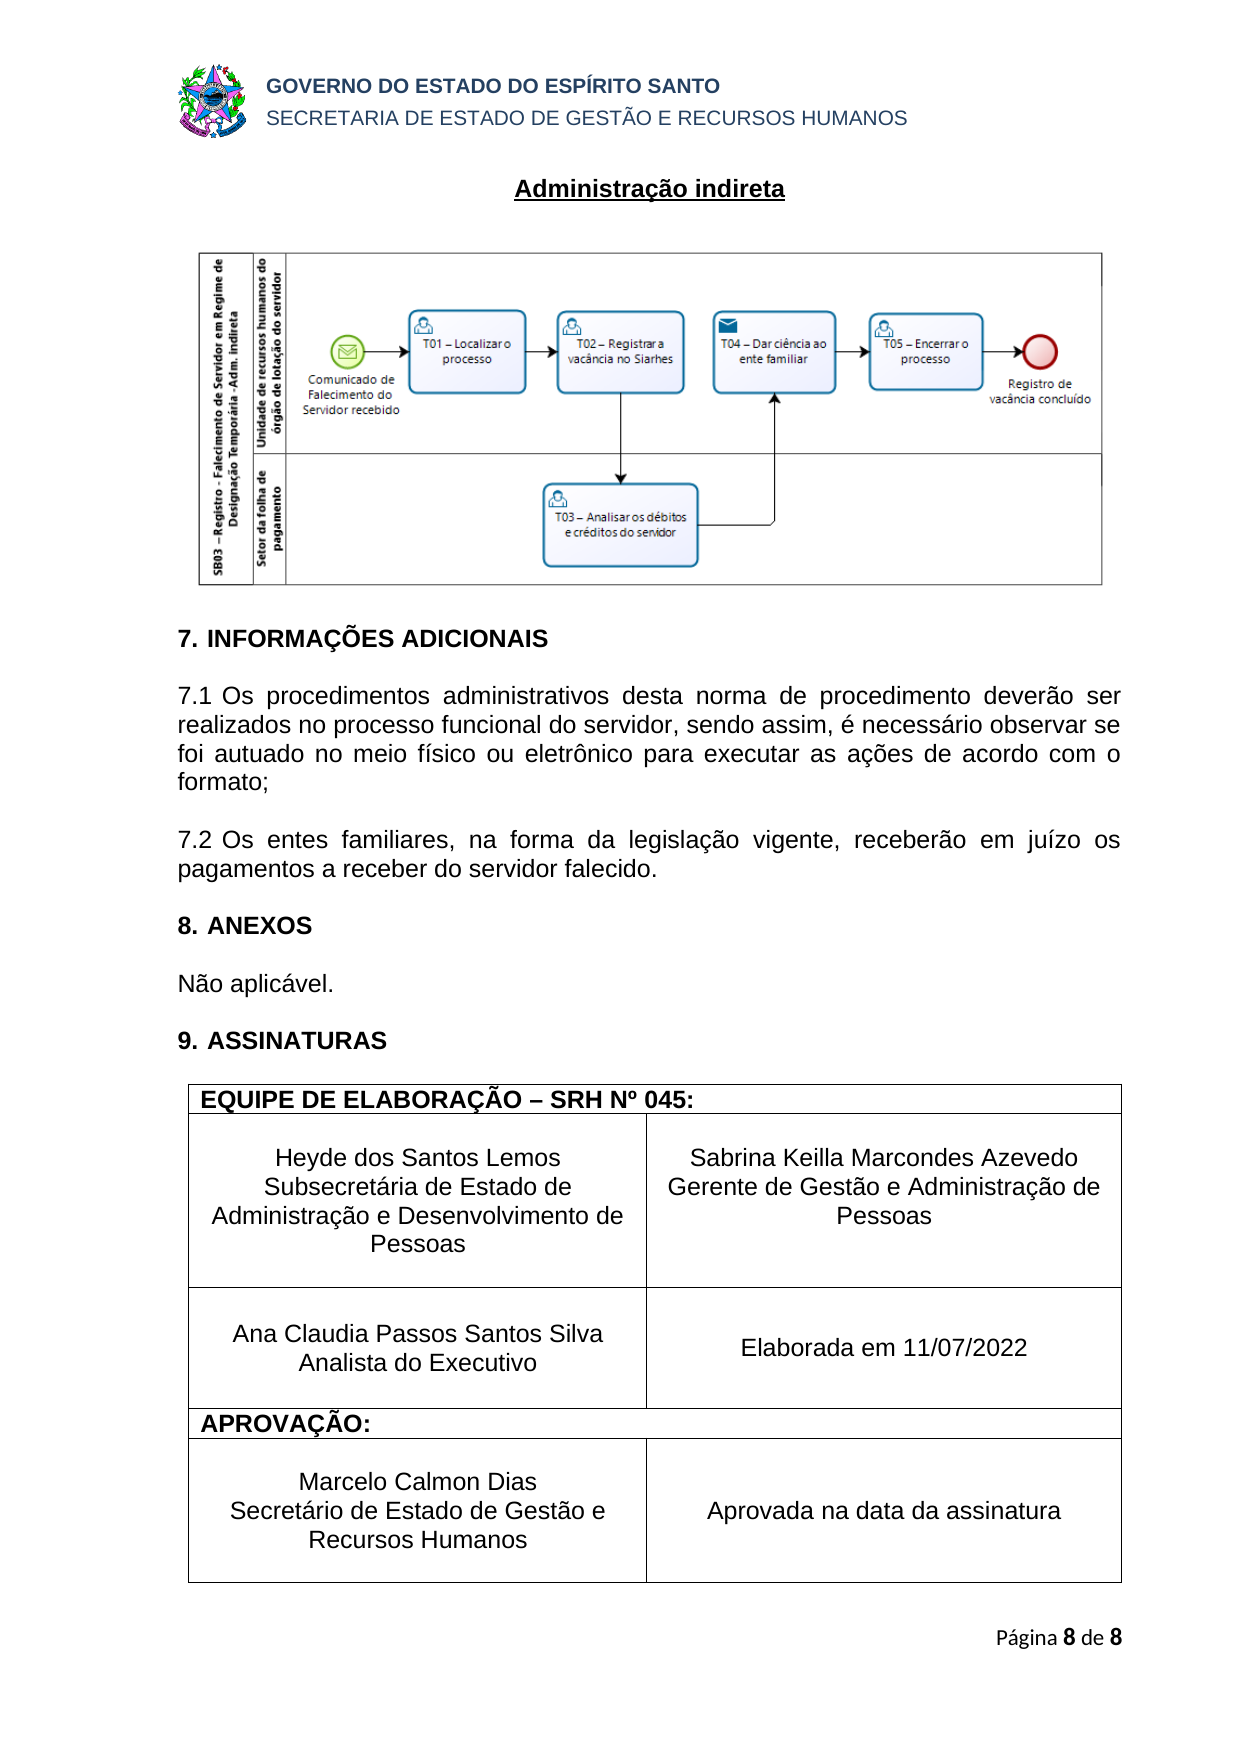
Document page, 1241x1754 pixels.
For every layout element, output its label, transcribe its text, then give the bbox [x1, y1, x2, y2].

table_cell Ana Claudia Passos Santos Silva Analista do Executivo [189, 1288, 646, 1408]
picture [177, 64, 247, 138]
table_cell Heyde dos Santos Lemos Subsecretária de Estado de Administração e Desenvolvimento de Pessoas [189, 1114, 646, 1287]
picture [177, 231, 1123, 595]
table_header EQUIPE DE ELABORAÇÃO – SRH Nº 045: [686, 1085, 1121, 1113]
list Os entes familiares, na forma da legislação vigente, receberão em juízo os pagamentos a receber do servidor falecido. [177, 825, 1122, 882]
list Os procedimentos administrativos desta norma de procedimento deverão ser realizados no processo funcional do servidor, sendo assim, é necessário observar se foi autuado no meio físico ou eletrônico para executar as ações de acordo com o formato; [177, 681, 1122, 796]
list INFORMAÇÕES ADICIONAIS [177, 623, 1122, 652]
list ANEXOS [177, 911, 1122, 940]
text Não aplicável. [177, 968, 1122, 997]
table_cell APROVAÇÃO: [189, 1409, 1121, 1437]
table_cell Aprovada na data da assinatura [647, 1439, 1121, 1582]
table_cell Marcelo Calmon Dias Secretário de Estado de Gestão e Recursos Humanos [189, 1439, 646, 1582]
text Administração indireta [177, 174, 1122, 203]
table_cell Elaborada em 11/07/2022 [647, 1288, 1121, 1408]
table_header EQUIPE DE ELABORAÇÃO – SRH Nº 045: [189, 1085, 658, 1113]
table_cell Sabrina Keilla Marcondes Azevedo Gerente de Gestão e Administração de Pessoas [647, 1114, 1121, 1287]
list ASSINATURAS [177, 1026, 1122, 1055]
